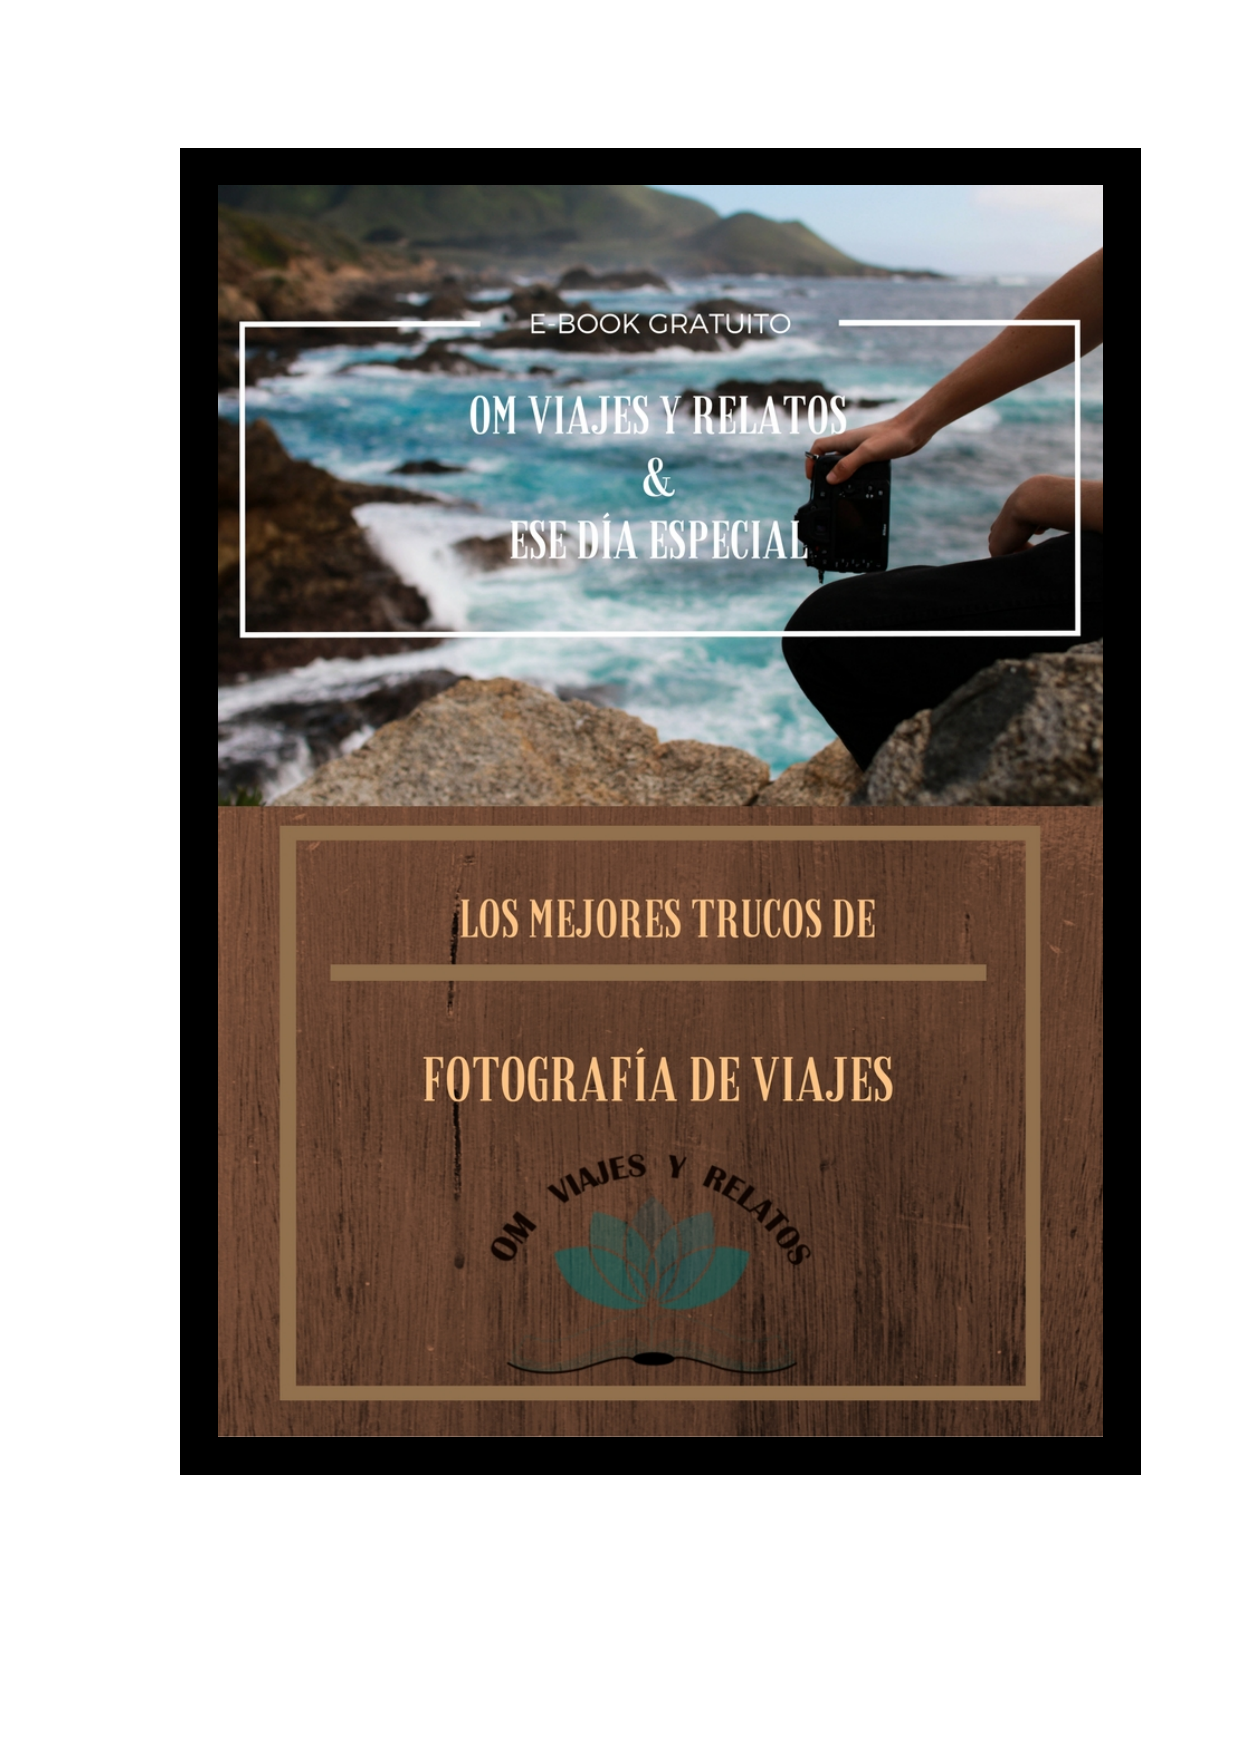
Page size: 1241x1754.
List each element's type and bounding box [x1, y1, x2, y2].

picture [218, 185, 1103, 1437]
